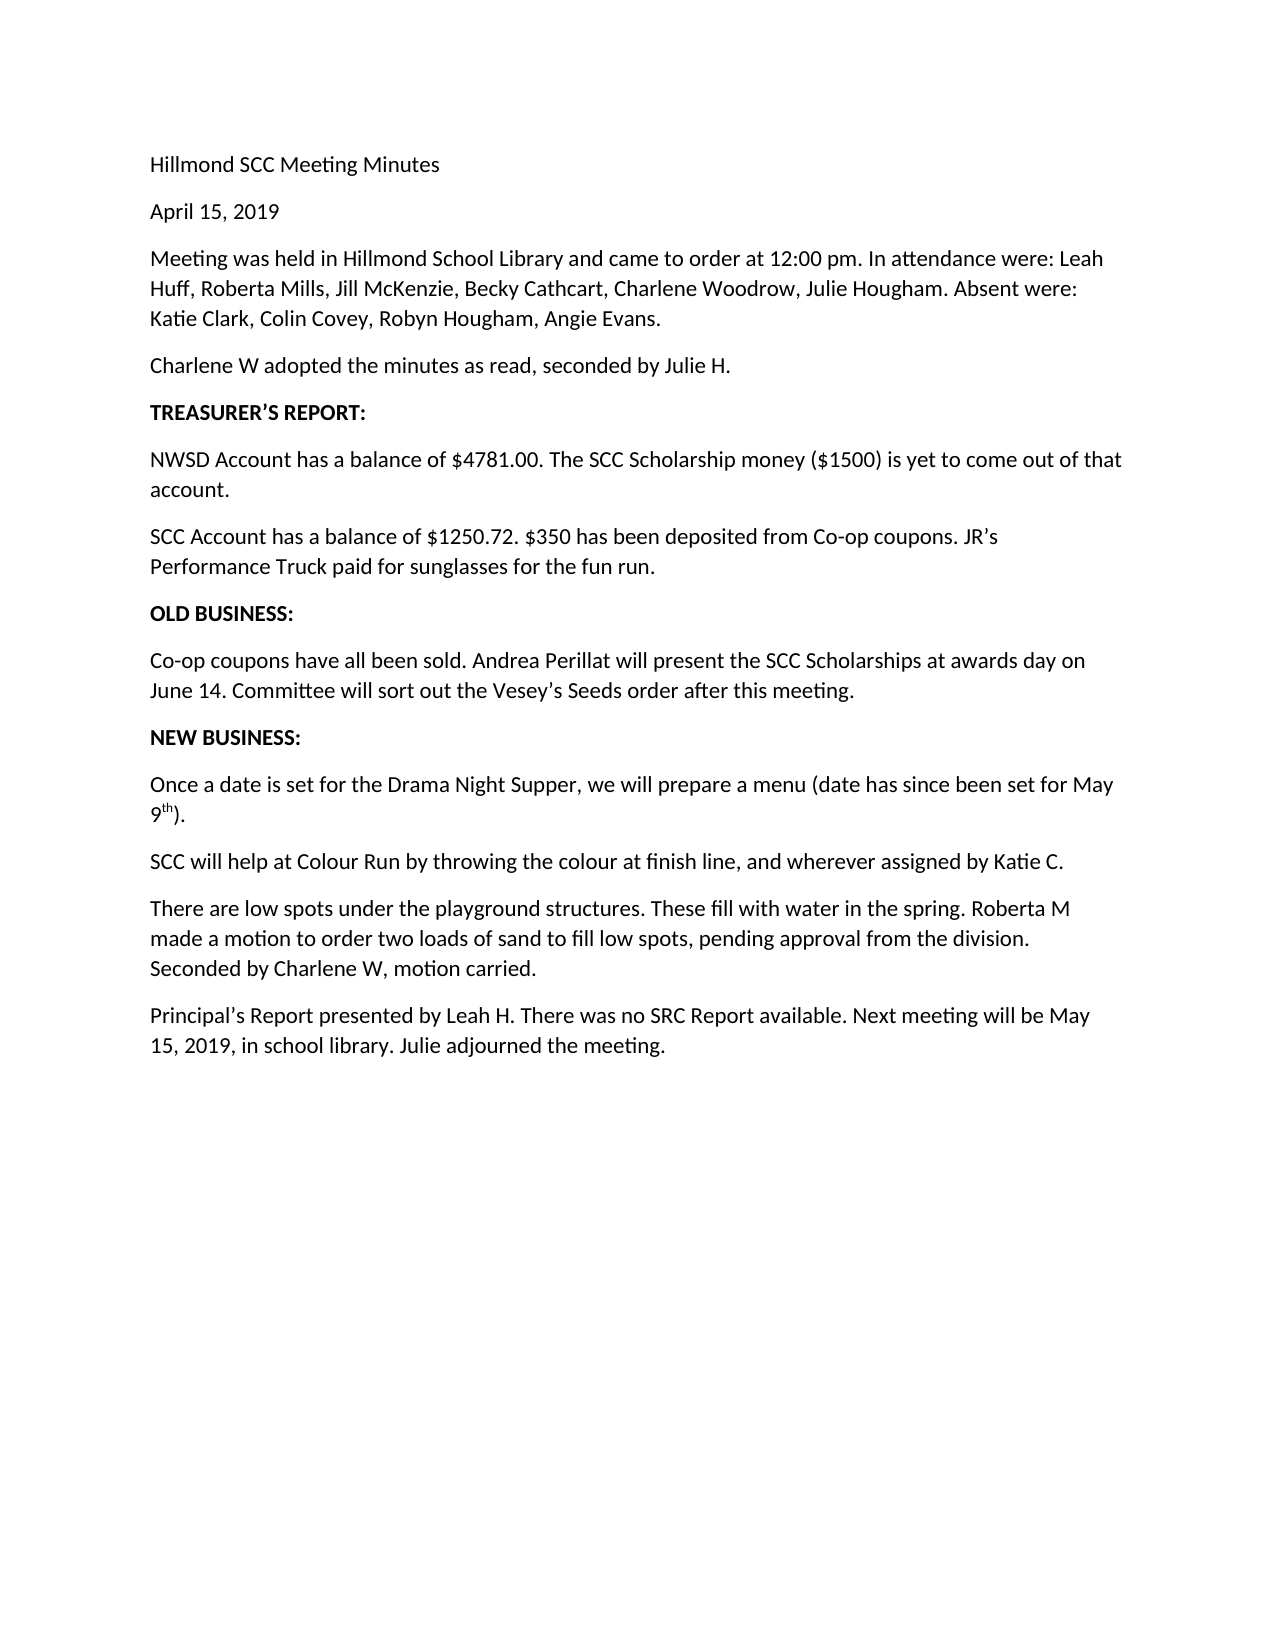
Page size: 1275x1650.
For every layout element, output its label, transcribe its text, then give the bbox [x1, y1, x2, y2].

text April 15, 2019 [150, 197, 1125, 225]
text NWSD Account has a balance of $4781.00. The SCC Scholarship money ($1500) is yet to come out of that account. [150, 445, 1125, 503]
text There are low spots under the playground structures. These fill with water in the spring. Roberta M made a motion to order two loads of sand to fill low spots, pending approval from the division. Seconded by Charlene W, motion carried. [150, 894, 1125, 982]
text Co-op coupons have all been sold. Andrea Perillat will present the SCC Scholarships at awards day on June 14. Committee will sort out the Vesey’s Seeds order after this meeting. [150, 646, 1125, 704]
text Charlene W adopted the minutes as read, seconded by Julie H. [150, 351, 1125, 379]
text OLD BUSINESS: [150, 599, 1125, 627]
text Once a date is set for the Drama Night Supper, we will prepare a menu (date has since been set for May 9th). [150, 770, 1125, 828]
text Meeting was held in Hillmond School Library and came to order at 12:00 pm. In attendance were: Leah Huff, Roberta Mills, Jill McKenzie, Becky Cathcart, Charlene Woodrow, Julie Hougham. Absent were: Katie Clark, Colin Covey, Robyn Hougham, Angie Evans. [150, 244, 1125, 332]
text SCC will help at Colour Run by throwing the colour at finish line, and wherever assigned by Katie C. [150, 847, 1125, 875]
text Principal’s Report presented by Leah H. There was no SRC Report available. Next meeting will be May 15, 2019, in school library. Julie adjourned the meeting. [150, 1001, 1125, 1059]
text TREASURER’S REPORT: [150, 398, 1125, 426]
text NEW BUSINESS: [150, 723, 1125, 751]
text Hillmond SCC Meeting Minutes [150, 150, 1125, 178]
text SCC Account has a balance of $1250.72. $350 has been deposited from Co-op coupons. JR’s Performance Truck paid for sunglasses for the fun run. [150, 522, 1125, 580]
